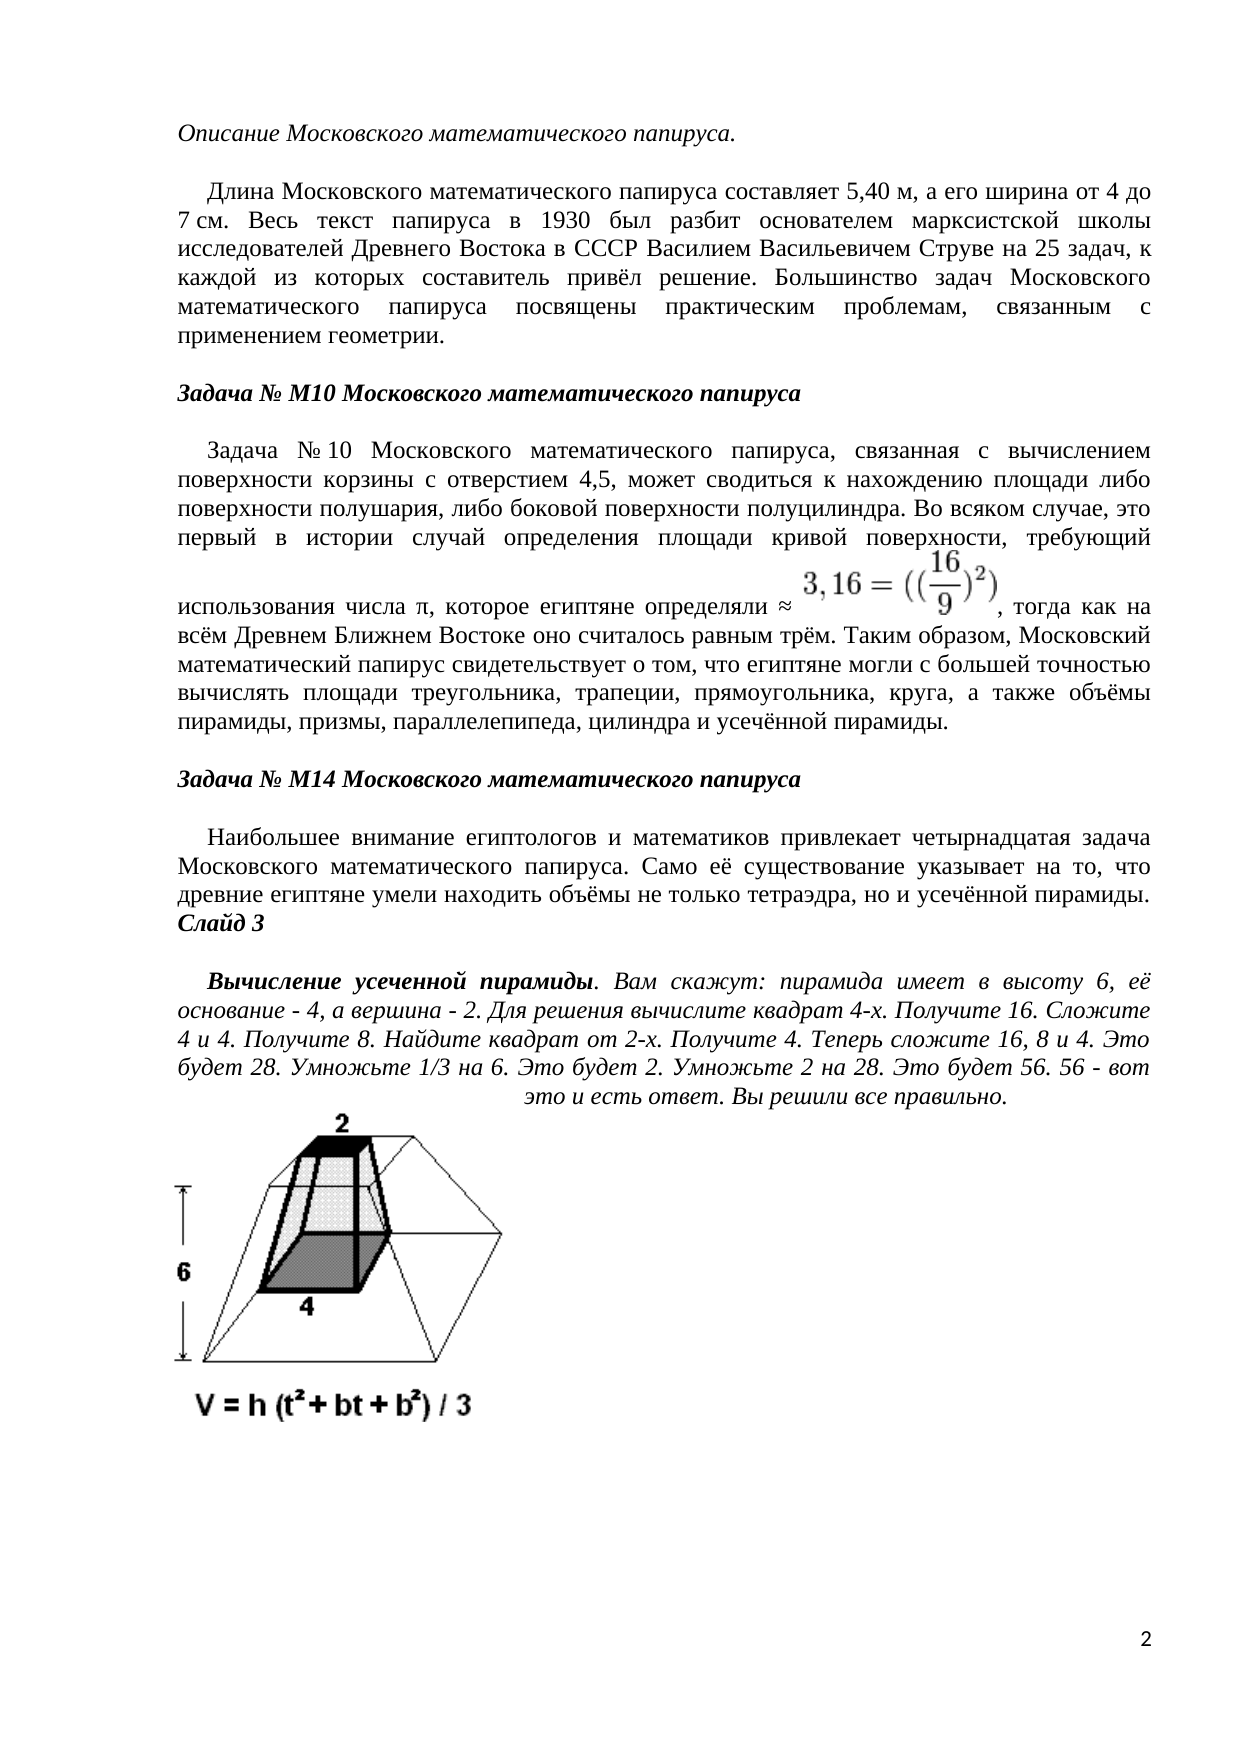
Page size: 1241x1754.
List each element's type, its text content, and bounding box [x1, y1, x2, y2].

text Наибольшее внимание египтологов и математиков привлекает четырнадцатая задача Московского математического папируса. Само её существование указывает на то, что древние египтяне умели находить объёмы не только тетраэдра, но и усечённой пирамиды. Слайд 3 [177, 822, 1152, 937]
text Задача № 10 Московского математического папируса, связанная с вычислением поверхности корзины с отверстием 4,5, может сводиться к нахождению площади либо поверхности полушария, либо боковой поверхности полуцилиндра. Во всяком случае, это первый в истории случай определения площади кривой поверхности, требующий использования числа π, которое египтяне определяли ≈ , тогда как на всём Древнем Ближнем Востоке оно считалось равным трём. Таким образом, Московский математический папирус свидетельствует о том, что египтяне могли с большей точностью вычислять площади треугольника, трапеции, прямоугольника, круга, а также объёмы пирамиды, призмы, параллелепипеда, цилиндра и усечённой пирамиды. [177, 436, 1152, 735]
text Вычисление усеченной пирамиды. Вам скажут: пирамида имеет в высоту 6, её основание - 4, а вершина - 2. Для решения вычислите квадрат 4-х. Получите 16. Сложите 4 и 4. Получите 8. Найдите квадрат от 2-х. Получите 4. Теперь сложите 16, 8 и 4. Это будет 28. Умножьте 1/3 на 6. Это будет 2. Умножьте 2 на 28. Это будет 56. 56 - вот это и есть ответ. Вы решили все правильно. [177, 966, 1152, 1110]
text Задача № M14 Московского математического папируса [177, 764, 1152, 793]
picture [171, 1106, 505, 1422]
subtitle Описание Московского математического папируса. [177, 118, 1152, 147]
picture [803, 550, 997, 615]
text Задача № M10 Московского математического папируса [177, 378, 1152, 406]
text Длина Московского математического папируса составляет 5,40 м, а его ширина от 4 до 7 см. Весь текст папируса в 1930 был разбит основателем марксистской школы исследователей Древнего Востока в СССР Василием Васильевичем Струве на 25 задач, к каждой из которых составитель привёл решение. Большинство задач Московского математического папируса посвящены практическим проблемам, связанным с применением геометрии. [177, 176, 1152, 348]
